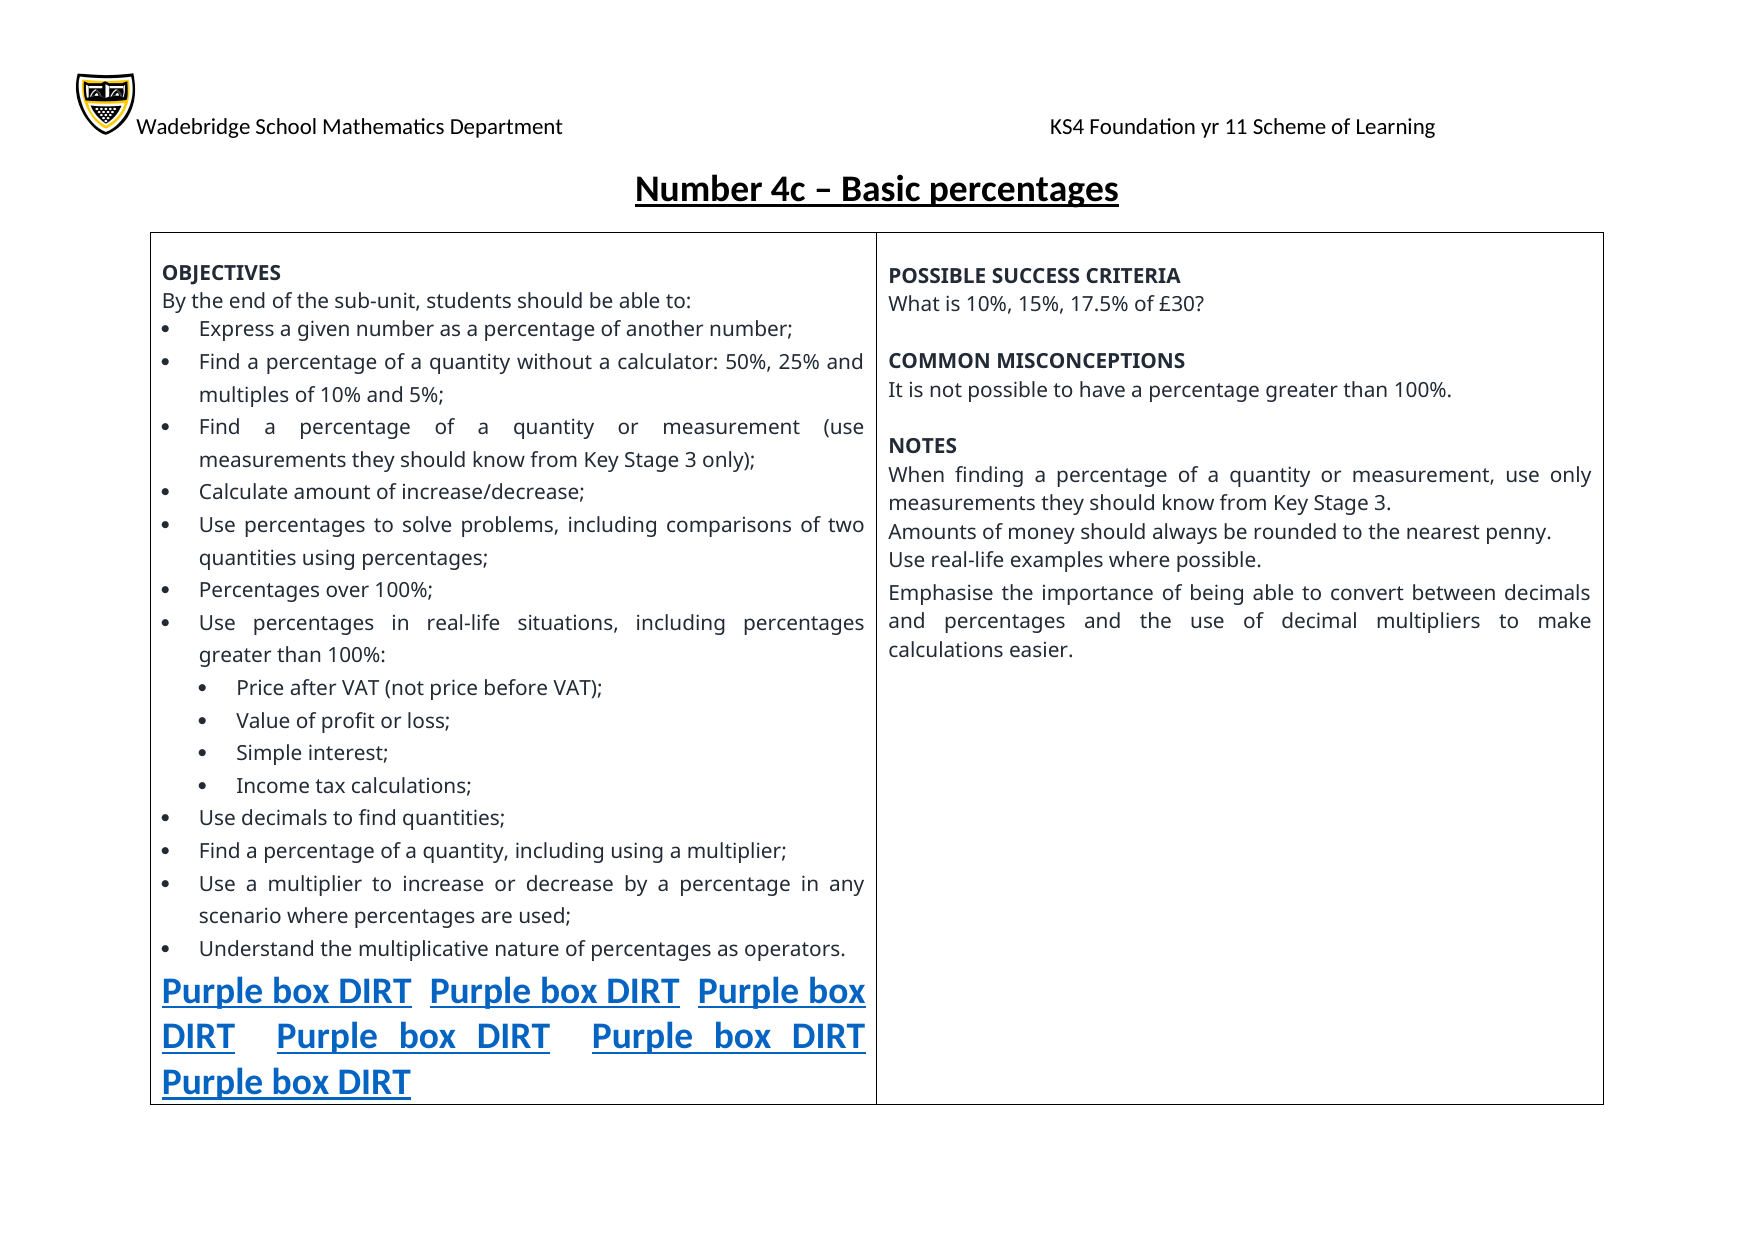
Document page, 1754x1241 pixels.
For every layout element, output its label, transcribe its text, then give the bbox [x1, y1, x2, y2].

table_header POSSIBLE SUCCESS CRITERIA What is 10%, 15%, 17.5% of £30? COMMON MISCONCEPTIONS It is not possible to have a percentage greater than 100%. NOTES When finding a percentage of a quantity or measurement, use only measurements they should know from Key Stage 3. Amounts of money should always be rounded to the nearest penny. Use real-life examples where possible. Emphasise the importance of being able to convert between decimals and percentages and the use of decimal multipliers to make calculations easier. [877, 233, 1603, 1104]
table_header OBJECTIVES By the end of the sub-unit, students should be able to: Express a given number as a percentage of another number; Find a percentage of a quantity without a calculator: 50%, 25% and multiples of 10% and 5%; Find a percentage of a quantity or measurement (use measurements they should know from Key Stage 3 only); Calculate amount of increase/decrease; Use percentages to solve problems, including comparisons of two quantities using percentages; Percentages over 100%; Use percentages in real-life situations, including percentages greater than 100%: Price after VAT (not price before VAT); Value of profit or loss; Simple interest; Income tax calculations; Use decimals to find quantities; Find a percentage of a quantity, including using a multiplier; Use a multiplier to increase or decrease by a percentage in any scenario where percentages are used; Understand the multiplicative nature of percentages as operators. Purple box DIRT Purple box DIRT Purple box DIRT Purple box DIRT Purple box DIRT Purple box DIRT [151, 233, 876, 1104]
picture [75, 73, 136, 135]
text Number 4c – Basic percentages [75, 165, 1679, 211]
